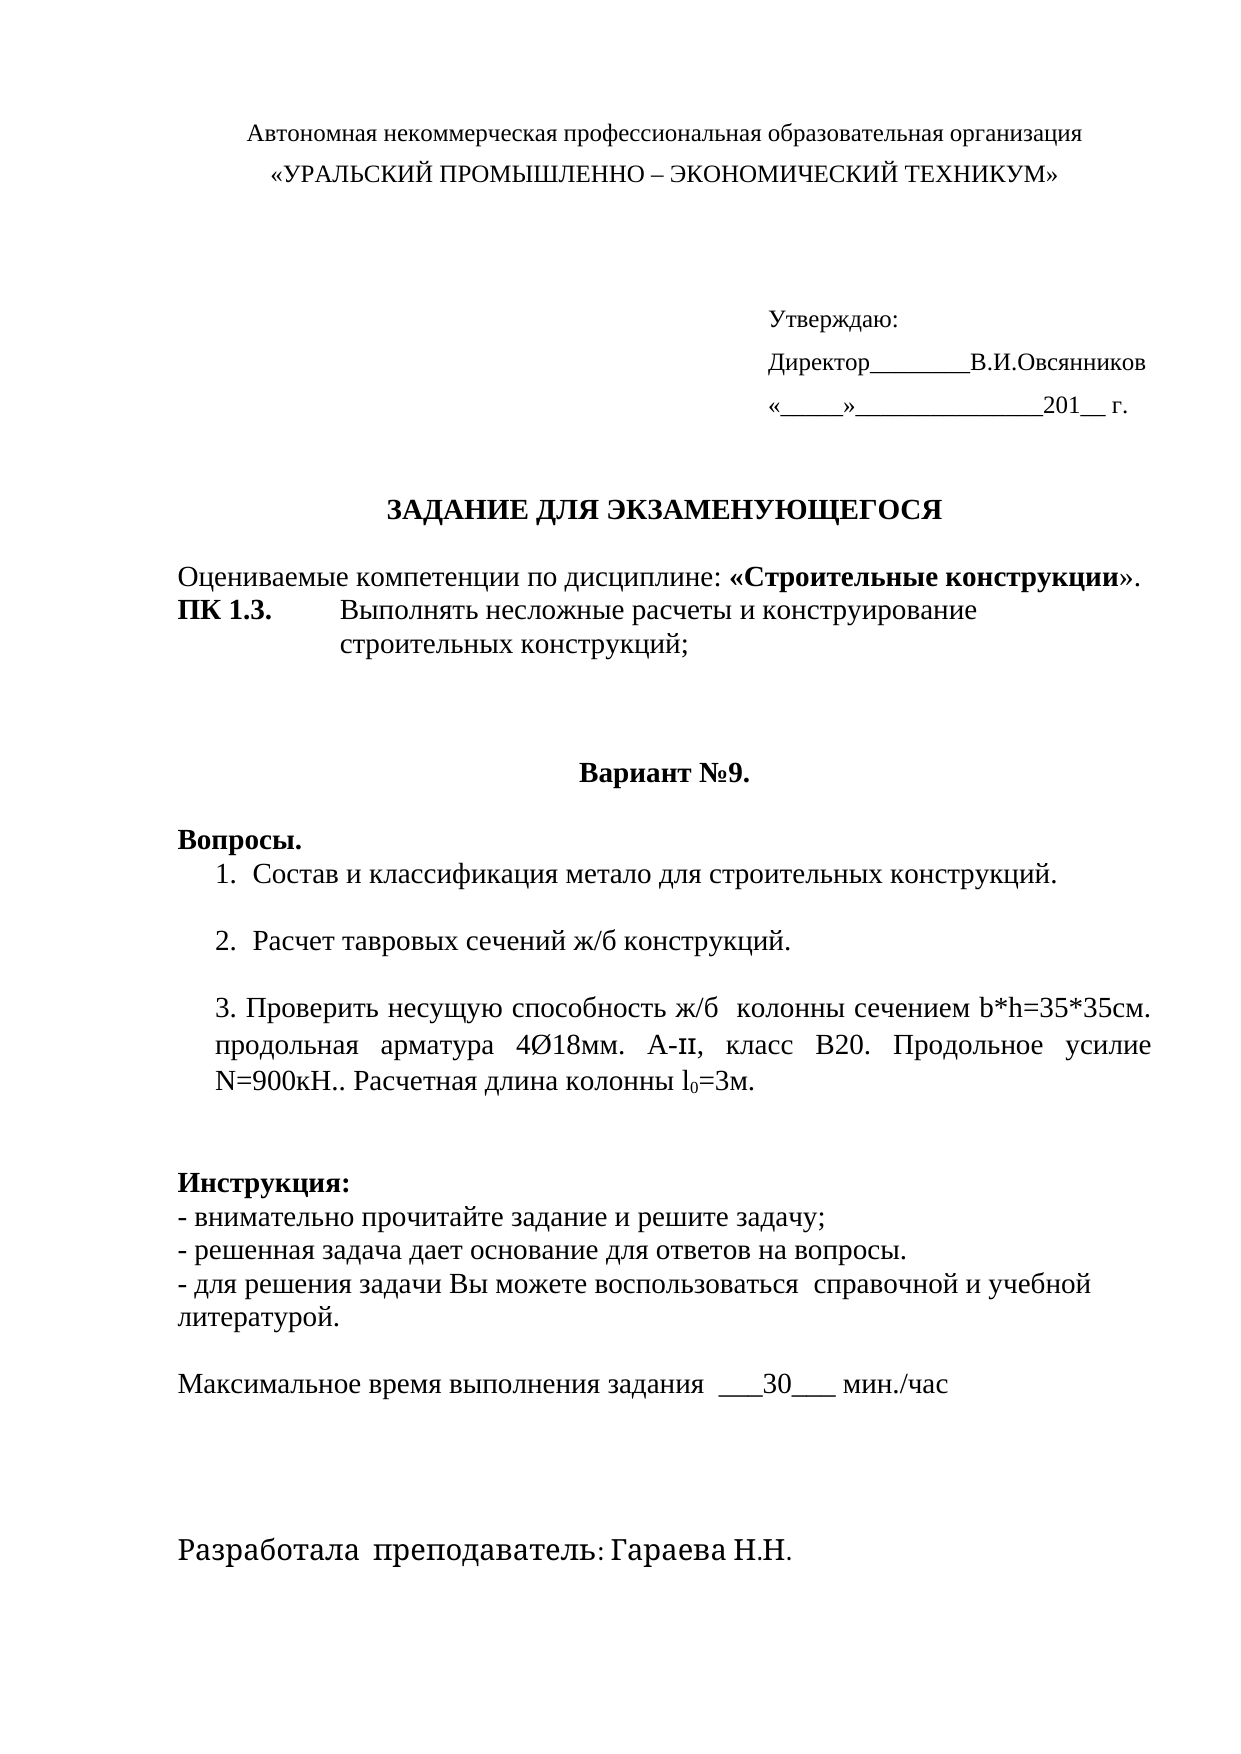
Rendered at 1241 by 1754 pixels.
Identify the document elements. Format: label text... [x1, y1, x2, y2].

table_header Выполнять несложные расчеты и конструирование строительных конструкций; [328, 593, 1140, 693]
text - решенная задача дает основание для ответов на вопросы. [177, 1232, 1152, 1266]
text Вариант №9. [177, 755, 1152, 789]
text Максимальное время выполнения задания ___30___ мин./час [177, 1367, 1152, 1400]
text - для решения задачи Вы можете воспользоваться справочной и учебной литературой. [177, 1266, 1152, 1333]
subtitle Разработала преподаватель: Гараева Н.Н. [177, 1534, 1152, 1568]
text «УРАЛЬСКИЙ ПРОМЫШЛЕННО – ЭКОНОМИЧЕСКИЙ ТЕХНИКУМ» [177, 159, 1152, 188]
text 3. Проверить несущую способность ж/б колонны сечением b*h=35*35см. продольная арматура 4Ø18мм. А-ɪɪ, класс В20. Продольное усилие N=900кН.. Расчетная длина колонны l0=3м. [215, 990, 1152, 1097]
text Утверждаю: [768, 261, 1152, 333]
text Вопросы. [177, 822, 1152, 856]
text Оцениваемые компетенции по дисциплине: «Строительные конструкции». [177, 559, 1152, 592]
list Расчет тавровых сечений ж/б конструкций. [215, 923, 1152, 957]
text Директор________В.И.Овсянников [768, 347, 1152, 376]
list Состав и классификация метало для строительных конструкций. [215, 856, 1152, 889]
text ЗАДАНИЕ ДЛЯ ЭКЗАМЕНУЮЩЕГОСЯ [177, 492, 1152, 525]
text - внимательно прочитайте задание и решите задачу; [177, 1199, 1152, 1232]
text Инструкция: [177, 1165, 1152, 1199]
table_header ПК 1.3. [166, 593, 328, 693]
text Автономная некоммерческая профессиональная образовательная организация [177, 118, 1152, 147]
text «_____»_______________201__ г. [768, 390, 1152, 419]
